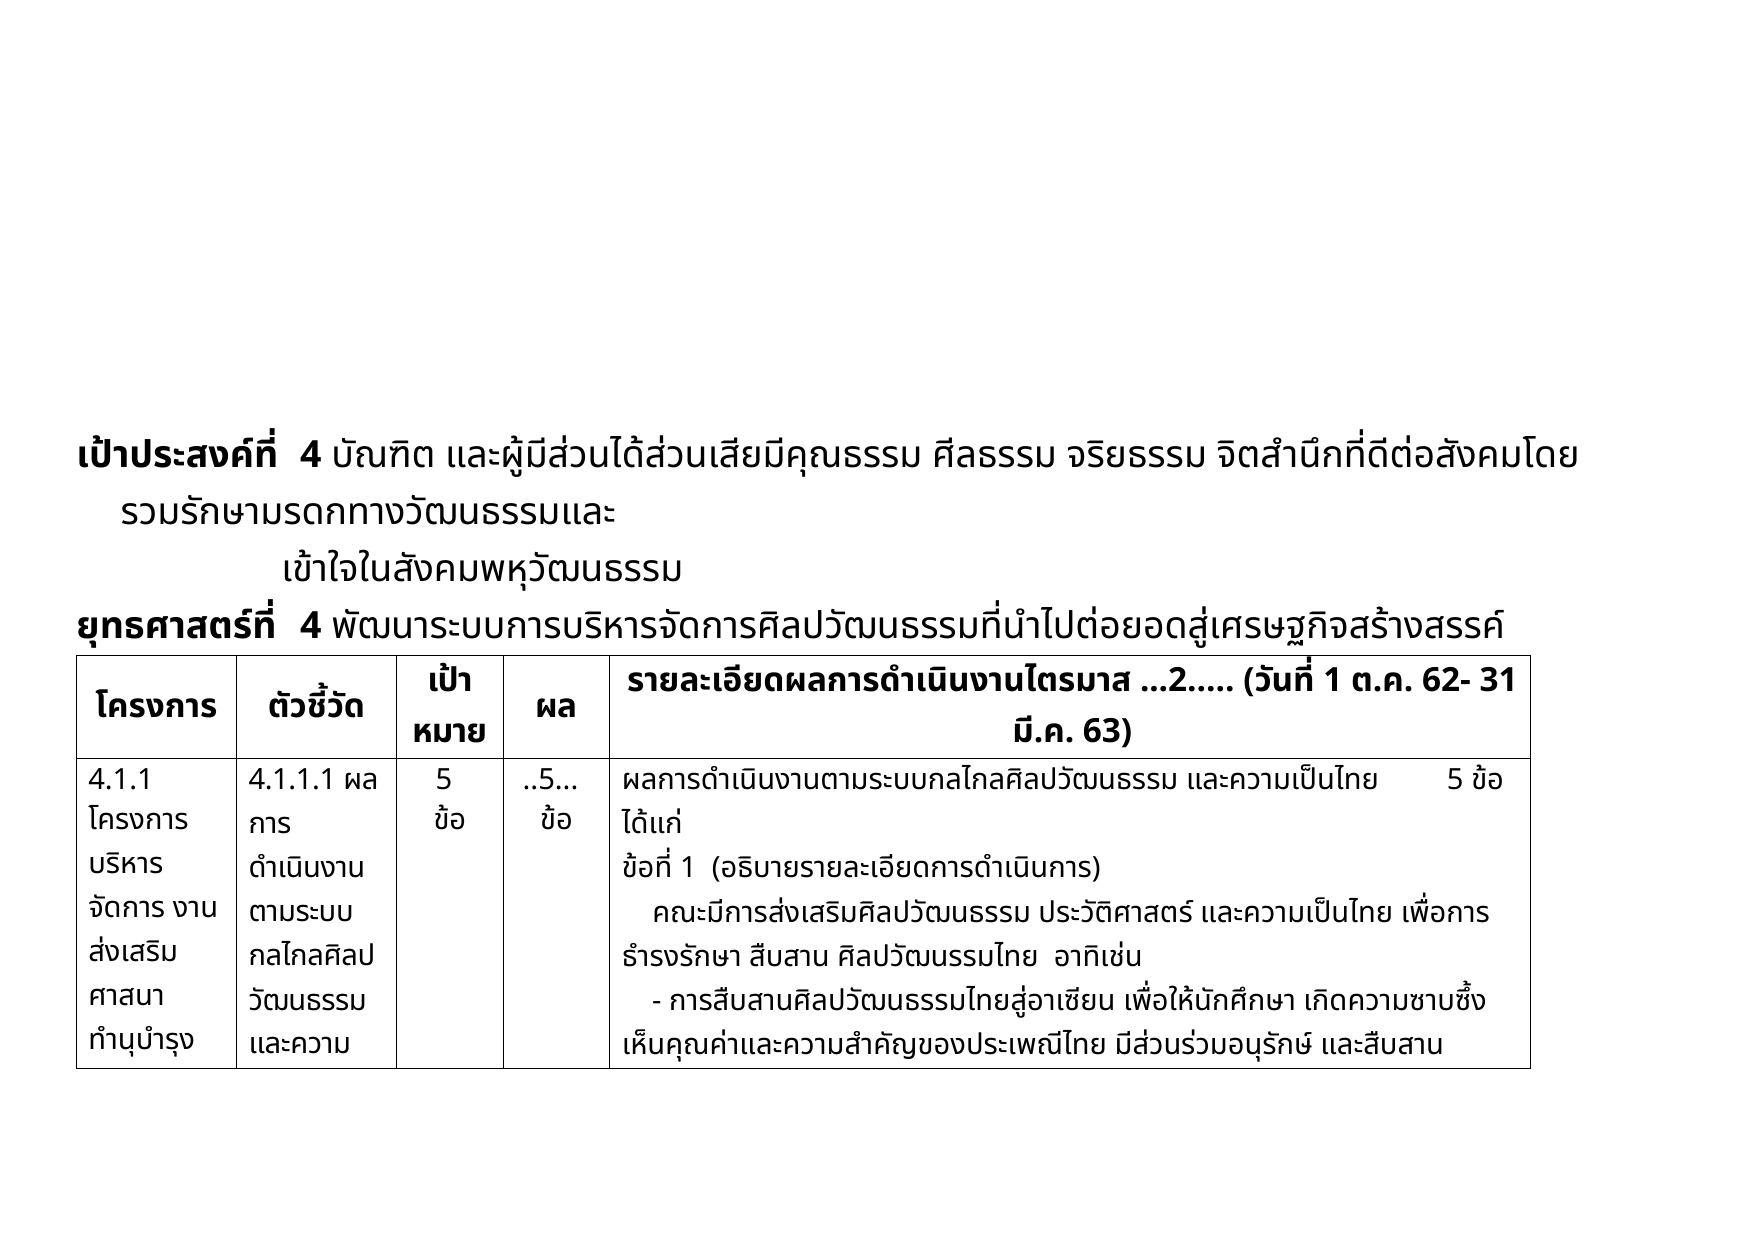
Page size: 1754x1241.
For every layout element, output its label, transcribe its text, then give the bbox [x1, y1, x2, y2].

table_cell ..5... ข้อ [504, 759, 609, 1067]
table_header ตัวชี้วัด [237, 656, 396, 757]
table_header รายละเอียดผลการดำเนินงานไตรมาส …2….. (วันที่ 1 ต.ค. 62- 31 มี.ค. 63) [610, 656, 1530, 757]
text เข้าใจในสังคมพหุวัฒนธรรม [76, 541, 1604, 598]
text ยุทธศาสตร์ที่ 4 พัฒนาระบบการบริหารจัดการศิลปวัฒนธรรมที่นำไปต่อยอดสู่เศรษฐกิจสร้างสรรค์ [76, 598, 1604, 655]
table_cell 5 ข้อ [397, 759, 503, 1067]
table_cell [610, 759, 1530, 1067]
table_header โครงการ [77, 656, 236, 757]
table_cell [237, 759, 396, 1067]
table_header เป้าหมาย [397, 656, 503, 757]
table_header ผล [504, 656, 609, 757]
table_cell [77, 759, 236, 1067]
text เป้าประสงค์ที่ 4 บัณฑิต และผู้มีส่วนได้ส่วนเสียมีคุณธรรม ศีลธรรม จริยธรรม จิตสำนึกที่ดีต่อสังคมโดยรวมรักษามรดกทางวัฒนธรรมและ [76, 428, 1604, 541]
